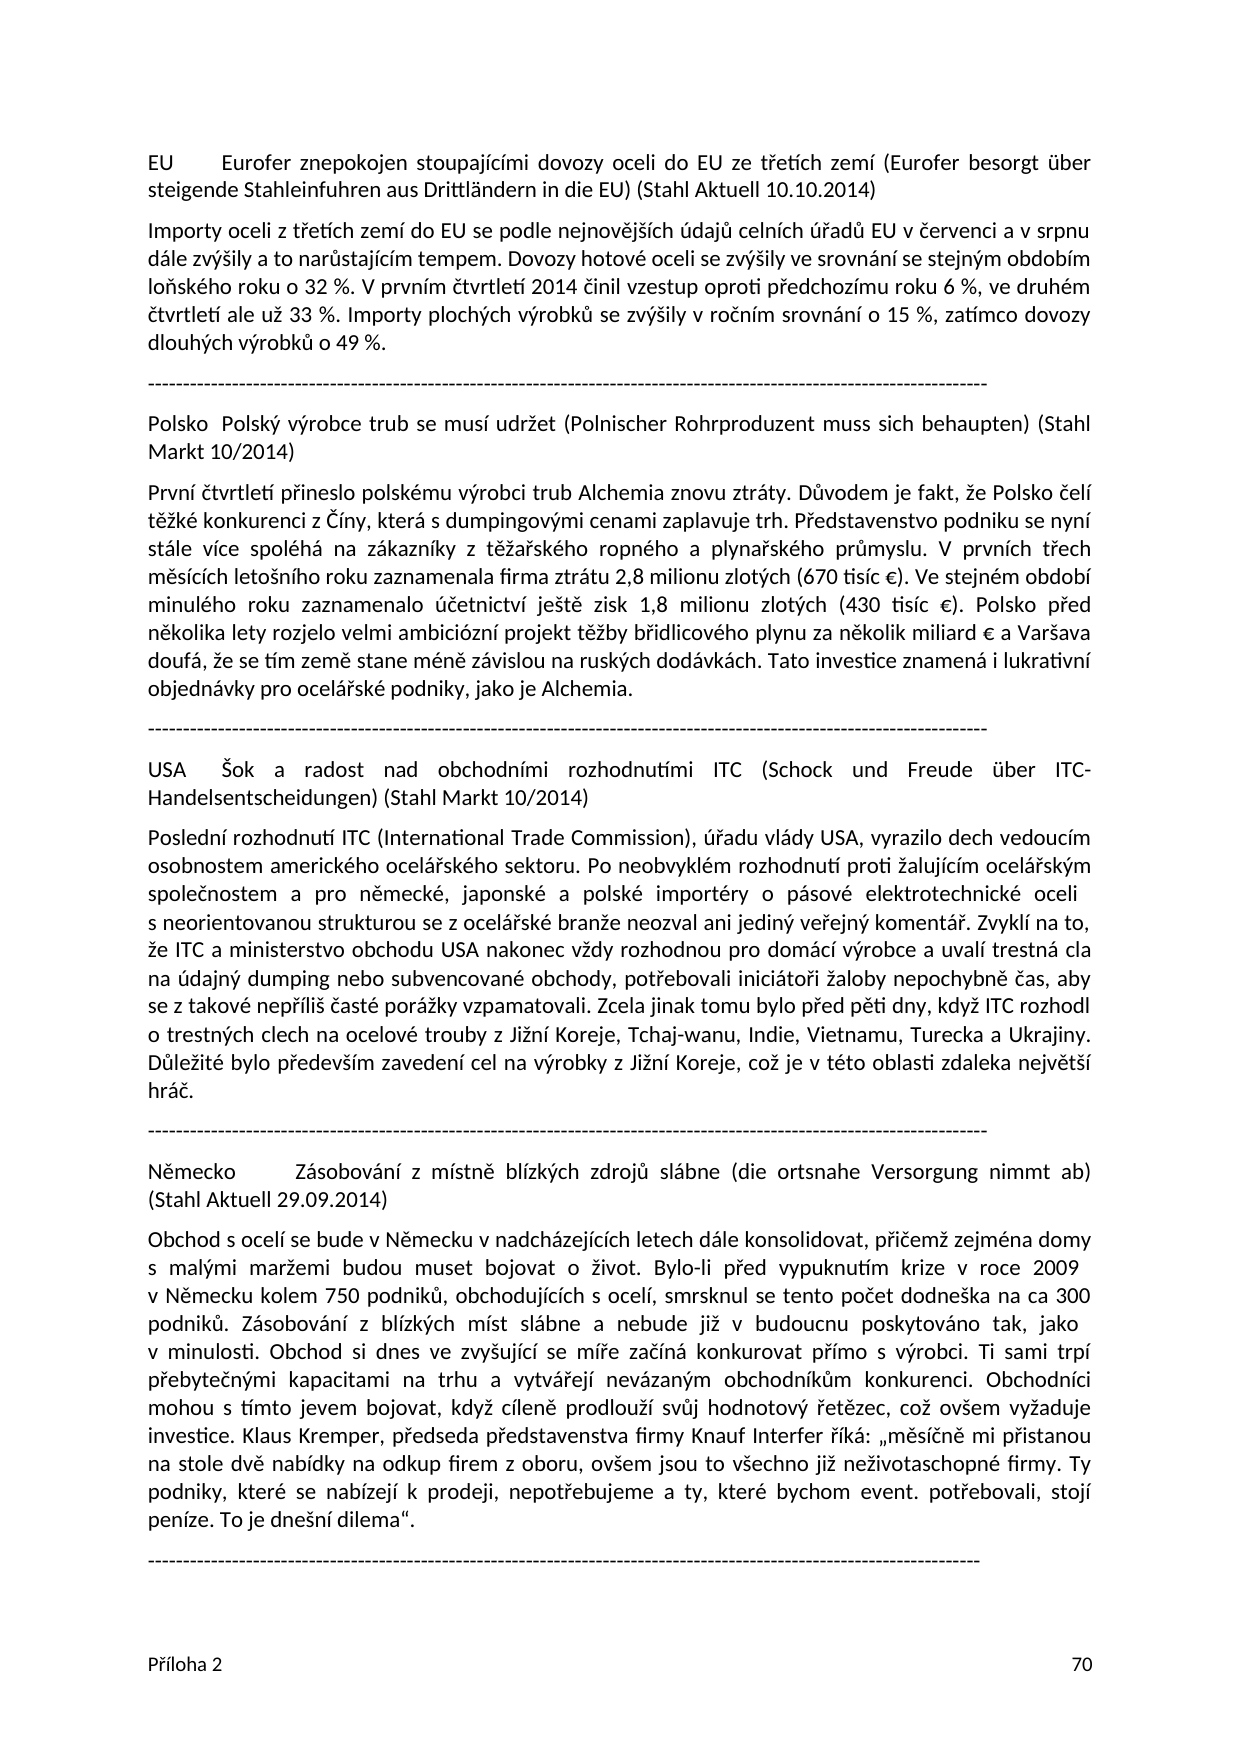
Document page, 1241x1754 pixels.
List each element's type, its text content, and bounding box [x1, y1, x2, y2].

text Obchod s ocelí se bude v Německu v nadcházejících letech dále konsolidovat, přičemž zejména domy s malými maržemi budou muset bojovat o život. Bylo-li před vypuknutím krize v roce 2009 v Německu kolem 750 podniků, obchodujících s ocelí, smrsknul se tento počet dodneška na ca 300 podniků. Zásobování z blízkých míst slábne a nebude již v budoucnu poskytováno tak, jako v minulosti. Obchod si dnes ve zvyšující se míře začíná konkurovat přímo s výrobci. Ti sami trpí přebytečnými kapacitami na trhu a vytvářejí nevázaným obchodníkům konkurenci. Obchodníci mohou s tímto jevem bojovat, když cíleně prodlouží svůj hodnotový řetězec, což ovšem vyžaduje investice. Klaus Kremper, předseda představenstva firmy Knauf Interfer říká: „měsíčně mi přistanou na stole dvě nabídky na odkup firem z oboru, ovšem jsou to všechno již neživotaschopné firmy. Ty podniky, které se nabízejí k prodeji, nepotřebujeme a ty, které bychom event. potřebovali, stojí peníze. To je dnešní dilema“. [148, 1225, 1093, 1533]
text EU Eurofer znepokojen stoupajícími dovozy oceli do EU ze třetích zemí (Eurofer besorgt über steigende Stahleinfuhren aus Drittländern in die EU) (Stahl Aktuell 10.10.2014) [148, 148, 1093, 204]
text ------------------------------------------------------------------------------------------------------------------------ [148, 714, 1093, 742]
text ------------------------------------------------------------------------------------------------------------------------ [148, 1116, 1093, 1144]
text První čtvrtletí přineslo polskému výrobci trub Alchemia znovu ztráty. Důvodem je fakt, že Polsko čelí těžké konkurenci z Číny, která s dumpingovými cenami zaplavuje trh. Představenstvo podniku se nyní stále více spoléhá na zákazníky z těžařského ropného a plynařského průmyslu. V prvních třech měsících letošního roku zaznamenala firma ztrátu 2,8 milionu zlotých (670 tisíc €). Ve stejném období minulého roku zaznamenalo účetnictví ještě zisk 1,8 milionu zlotých (430 tisíc €). Polsko před několika lety rozjelo velmi ambiciózní projekt těžby břidlicového plynu za několik miliard € a Varšava doufá, že se tím země stane méně závislou na ruských dodávkách. Tato investice znamená i lukrativní objednávky pro ocelářské podniky, jako je Alchemia. [148, 478, 1093, 702]
text USA Šok a radost nad obchodními rozhodnutími ITC (Schock und Freude über ITC-Handelsentscheidungen) (Stahl Markt 10/2014) [148, 755, 1093, 811]
text Poslední rozhodnutí ITC (International Trade Commission), úřadu vlády USA, vyrazilo dech vedoucím osobnostem amerického ocelářského sektoru. Po neobvyklém rozhodnutí proti žalujícím ocelářským společnostem a pro německé, japonské a polské importéry o pásové elektrotechnické oceli s neorientovanou strukturou se z ocelářské branže neozval ani jediný veřejný komentář. Zvyklí na to, že ITC a ministerstvo obchodu USA nakonec vždy rozhodnou pro domácí výrobce a uvalí trestná cla na údajný dumping nebo subvencované obchody, potřebovali iniciátoři žaloby nepochybně čas, aby se z takové nepříliš časté porážky vzpamatovali. Zcela jinak tomu bylo před pěti dny, když ITC rozhodl o trestných clech na ocelové trouby z Jižní Koreje, Tchaj-wanu, Indie, Vietnamu, Turecka a Ukrajiny. Důležité bylo především zavedení cel na výrobky z Jižní Koreje, což je v této oblasti zdaleka největší hráč. [148, 823, 1093, 1104]
text Polsko Polský výrobce trub se musí udržet (Polnischer Rohrproduzent muss sich behaupten) (Stahl Markt 10/2014) [148, 409, 1093, 465]
text ------------------------------------------------------------------------------------------------------------------------ [148, 369, 1093, 397]
text ----------------------------------------------------------------------------------------------------------------------- [148, 1546, 1093, 1574]
text Německo Zásobování z místně blízkých zdrojů slábne (die ortsnahe Versorgung nimmt ab) (Stahl Aktuell 29.09.2014) [148, 1157, 1093, 1213]
text Importy oceli z třetích zemí do EU se podle nejnovějších údajů celních úřadů EU v červenci a v srpnu dále zvýšily a to narůstajícím tempem. Dovozy hotové oceli se zvýšily ve srovnání se stejným obdobím loňského roku o 32 %. V prvním čtvrtletí 2014 činil vzestup oproti předchozímu roku 6 %, ve druhém čtvrtletí ale už 33 %. Importy plochých výrobků se zvýšily v ročním srovnání o 15 %, zatímco dovozy dlouhých výrobků o 49 %. [148, 216, 1093, 356]
